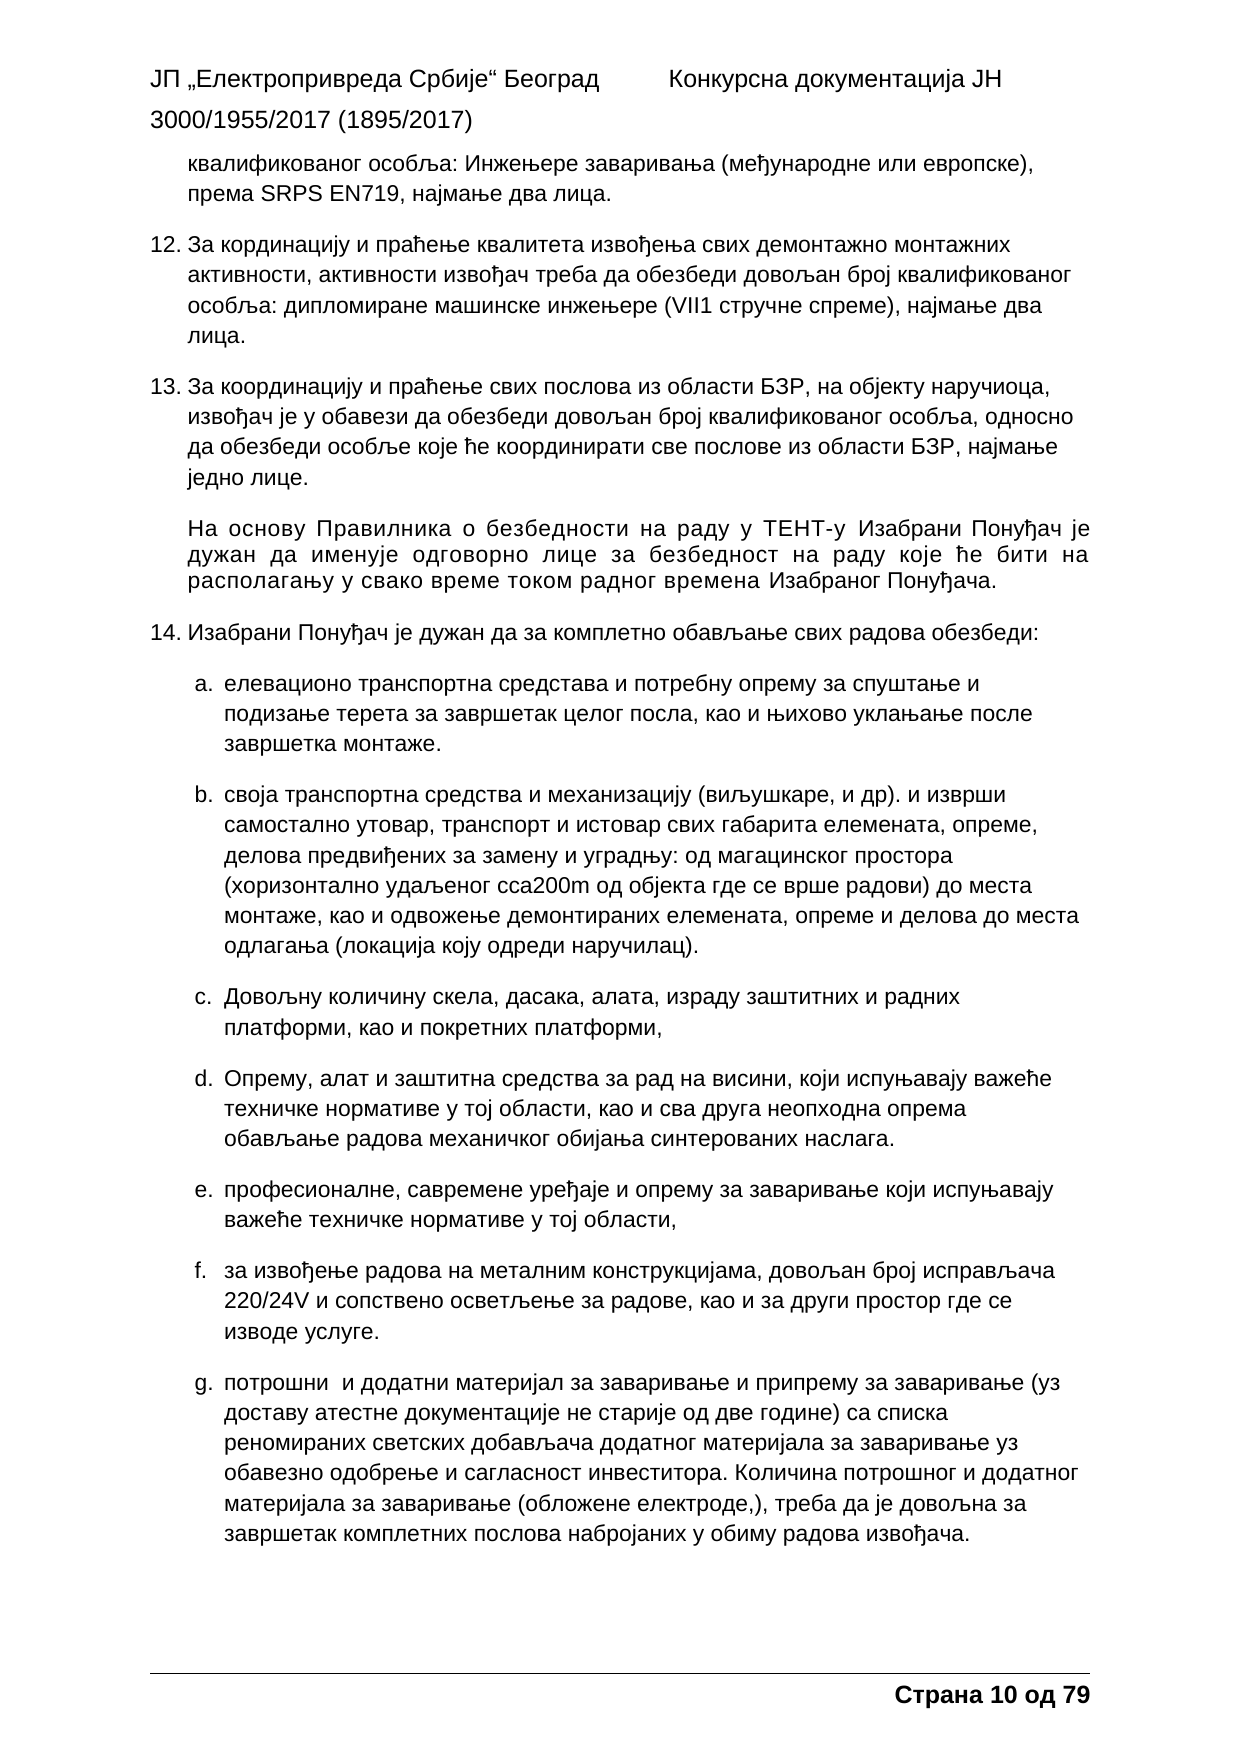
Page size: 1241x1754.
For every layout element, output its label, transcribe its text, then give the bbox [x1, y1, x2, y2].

list За кординацију и праћење квалитета извођења свих демонтажно монтажних активности, активности извођач треба да обезбеди довољан број квалификованог особља: дипломиране машинске инжењере (VII1 стручне спреме), најмање два лица. [150, 231, 1090, 348]
list Опрему, алат и заштитна средства за рад на висини, који испуњавају важеће техничке нормативе у тој области, као и сва друга неопходна опрема обављање радова механичког обијања синтерованих наслага. [194, 1064, 1090, 1151]
list Довољну количину скела, дасака, алата, израду заштитних и радних платформи, као и покретних платформи, [194, 983, 1090, 1040]
list професионалне, савремене уређаје и опрему за заваривање који испуњавају важеће техничке нормативе у тој области, [194, 1176, 1090, 1232]
list за извођење радова на металним конструкцијама, довољан број исправљача 220/24V и сопствено осветљење за радове, као и за други простор где се изводе услуге. [194, 1257, 1090, 1344]
list своја транспортна средства и механизацију (виљушкаре, и др). и изврши самостално утовар, транспорт и истовар свих габарита елемената, опреме, делова предвиђених за замену и уградњу: од магацинског простора (хоризонтално удаљеног сса200m од објекта где се врше радови) до места монтаже, као и одвожење демонтираних елемената, опреме и делова до места одлагања (локација коју одреди наручилац). [194, 781, 1090, 958]
list За координацију и праћење свих послова из области БЗР, на објекту наручиоца, извођач је у обавези да обезбеди довољан број квалификованог особља, односно да обезбеди особље које ће координирати све послове из области БЗР, најмање једно лице. [150, 373, 1090, 490]
list Изабрани Понуђач је дужан да за комплетно обављање свих радова обезбеди: [150, 619, 1090, 645]
list елевационо транспортна средстава и потребну опрему за спуштање и подизање терета за завршетак целог посла, као и њихово уклањање после завршетка монтаже. [194, 670, 1090, 756]
list потрошни и додатни материјал за заваривање и припрему за заваривање (уз доставу атестне документације не старије од две године) са списка реномираних светских добављача додатног материјала за заваривање уз обавезно одобрење и сагласност инвеститора. Количина потрошног и додатног материјала за заваривање (обложене електроде,), треба да је довољна за завршетак комплетних послова набројаних у обиму радова извођача. [194, 1369, 1090, 1546]
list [150, 150, 1090, 207]
text На основу Правилника о безбедности на раду у ТЕНТ-у Изабрани Понуђач је дужан да именује одговорно лице за безбедност на раду које ће бити на располагању у свако време током радног времена Изабраног Понуђача. [187, 514, 1090, 594]
